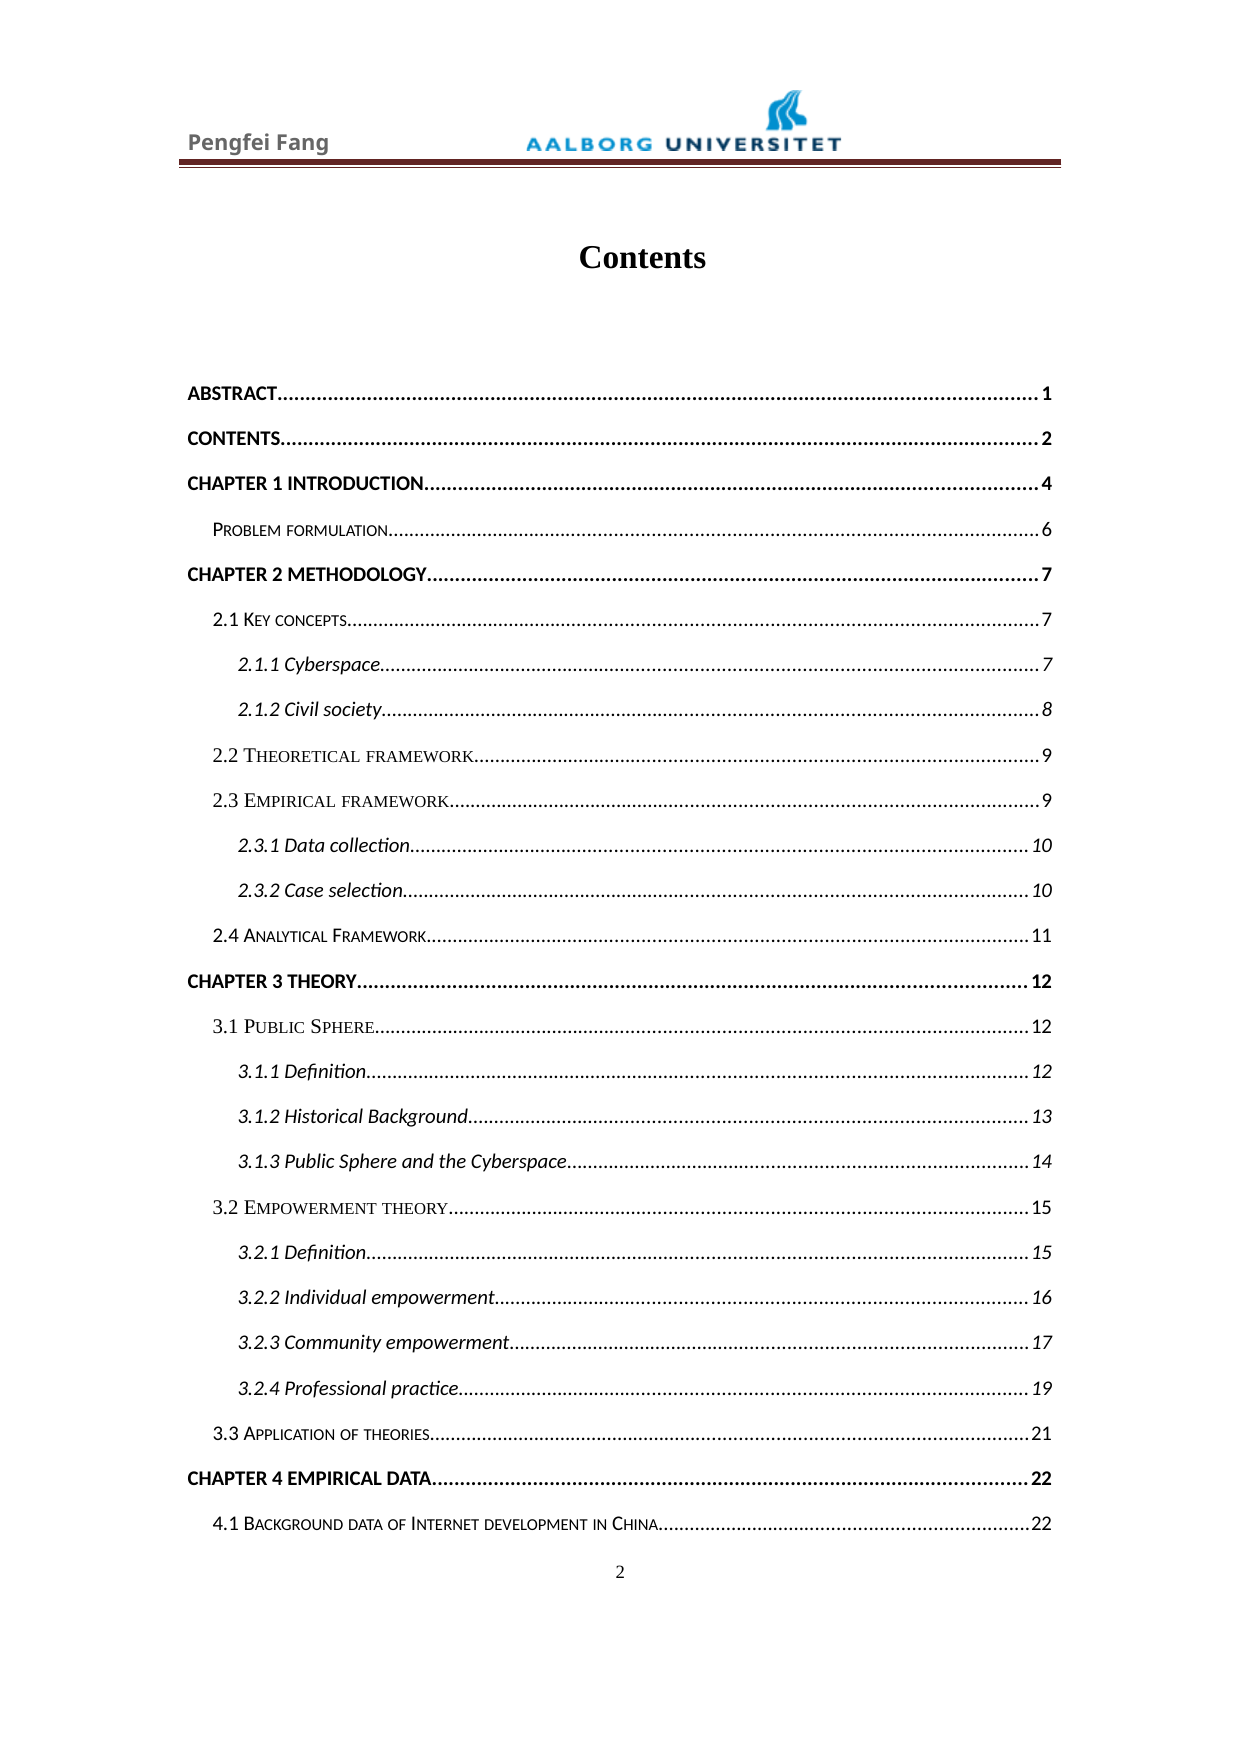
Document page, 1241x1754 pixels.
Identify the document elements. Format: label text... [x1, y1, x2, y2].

text 2.1 Key concepts 7 [212, 603, 1053, 635]
text 3.2 Empowerment theory 15 [212, 1190, 1053, 1223]
text 3.2.2 Individual empowerment 16 [237, 1281, 1053, 1313]
text 2.3.2 Case selection 10 [237, 874, 1053, 906]
text 3.1.3 Public Sphere and the Cyberspace 14 [237, 1145, 1053, 1178]
text 3.1.2 Historical Background 13 [237, 1100, 1053, 1132]
text 2.1.1 Cyberspace 7 [237, 648, 1053, 680]
text 2.2 Theoretical framework 9 [212, 738, 1053, 771]
text 2.3 Empirical framework 9 [212, 783, 1053, 816]
text Chapter 4 Empirical Data 22 [187, 1462, 1053, 1494]
text Chapter 2 Methodology 7 [187, 557, 1053, 590]
text Chapter 1 Introduction 4 [187, 467, 1053, 499]
text 3.2.3 Community empowerment 17 [237, 1326, 1053, 1358]
text 3.2.1 Definition 15 [237, 1236, 1053, 1268]
text 2.3.1 Data collection 10 [237, 829, 1053, 861]
text Abstract 1 [187, 377, 1053, 409]
text 3.1 Public Sphere 12 [212, 1009, 1053, 1042]
text 2.1.2 Civil society 8 [237, 693, 1053, 726]
text 3.2.4 Professional practice 19 [237, 1371, 1053, 1404]
picture [526, 90, 842, 151]
text Contents 2 [187, 422, 1053, 454]
text 4.1 Background data of Internet development in China 22 [212, 1507, 1053, 1539]
text Chapter 3 Theory 12 [187, 964, 1053, 997]
text Problem formulation 6 [212, 512, 1053, 545]
subtitle Contents [231, 224, 1053, 289]
text 3.3 Application of theories 21 [212, 1416, 1053, 1449]
text 3.1.1 Definition 12 [237, 1055, 1053, 1087]
text 2.4 Analytical Framework 11 [212, 919, 1053, 952]
